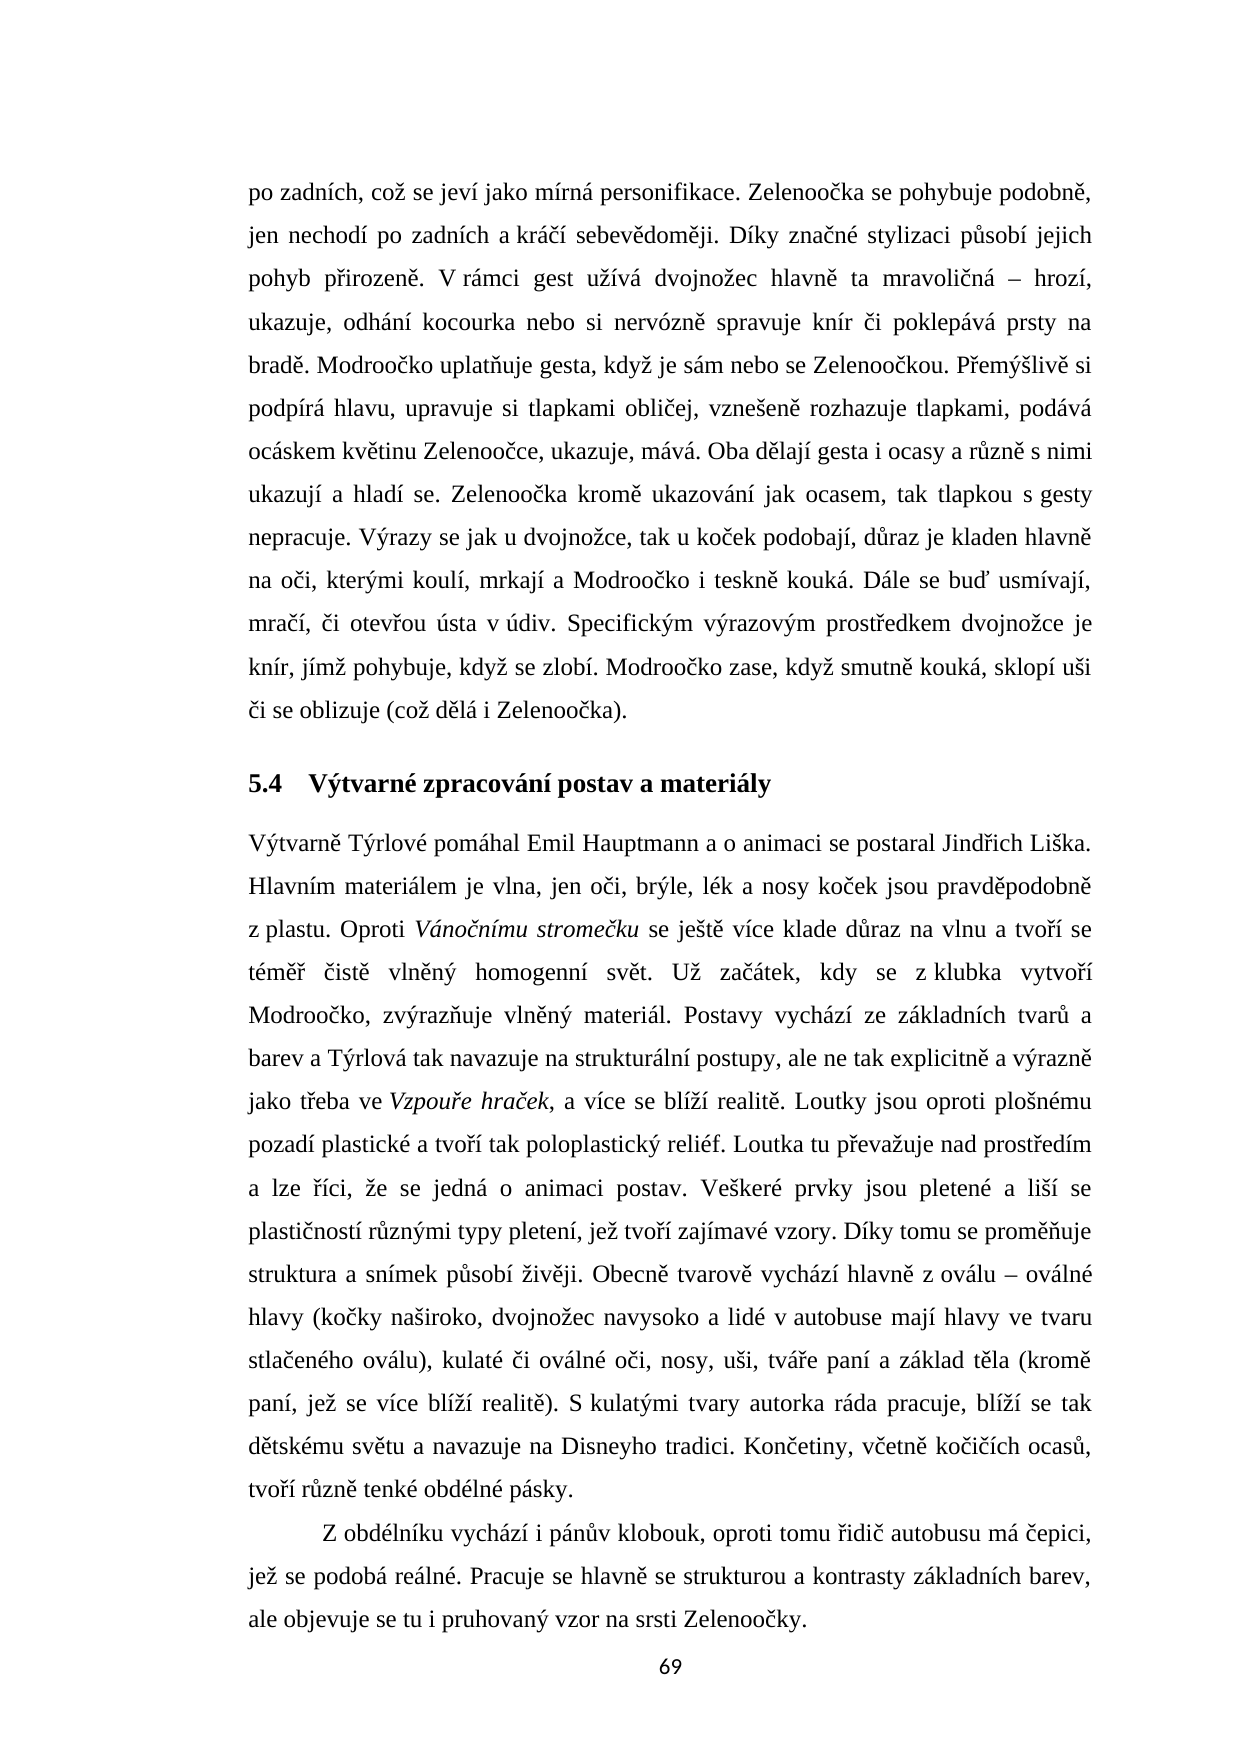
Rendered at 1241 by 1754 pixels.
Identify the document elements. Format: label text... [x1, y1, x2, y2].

subtitle Výtvarné zpracování postav a materiály [248, 379, 1092, 410]
text Výtvarně Týrlové pomáhal Emil Hauptmann a o animaci se postaral Jindřich Liška. Hlavním materiálem je vlna, jen oči, brýle, lék a nosy koček jsou pravděpodobně z plastu. Oproti Vánočnímu stromečku se ještě více klade důraz na vlnu a tvoří se téměř čistě vlněný homogenní svět. Už začátek, kdy se z klubka vytvoří Modroočko, zvýrazňuje vlněný materiál. Postavy vychází ze základních tvarů a barev a Týrlová tak navazuje na strukturální postupy, ale ne tak explicitně a výrazně jako třeba ve Vzpouře hraček, a více se blíží realitě. Loutky jsou oproti plošnému pozadí plastické a tvoří tak poloplastický reliéf. Loutka tu převažuje nad prostředím a lze říci, že se jedná o animaci postav. Veškeré prvky jsou pletené a liší se plastičností různými typy pletení, jež tvoří zajímavé vzory. Díky tomu se proměňuje struktura a snímek působí živěji. Obecně tvarově vychází hlavně z oválu – oválné hlavy (kočky naširoko, dvojnožec navysoko a lidé v autobuse mají hlavy ve tvaru stlačeného oválu), kulaté či oválné oči, nosy, uši, tváře paní a základ těla (kromě paní, jež se více blíží realitě). S kulatými tvary autorka ráda pracuje, blíží se tak dětskému světu a navazuje na Disneyho tradici. Končetiny, včetně kočičích ocasů, tvoří různě tenké obdélné pásky. [248, 439, 1092, 1115]
text Obrázek 6: Modroočko a Zelenoočka – důraz na strukturu, plastické postavy se zdobným pleteným vzorkem a plošné jednodušší pozadí [945, 1313, 1092, 1514]
picture [277, 1313, 945, 1745]
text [248, 177, 1092, 335]
text Z obdélníku vychází i pánův klobouk, oproti tomu řidič autobusu má čepici, jež se podobá reálné. Pracuje se hlavně se strukturou a kontrasty základních barev, ale objevuje se tu i pruhovaný vzor na srsti Zelenoočky. [248, 1129, 1092, 1244]
